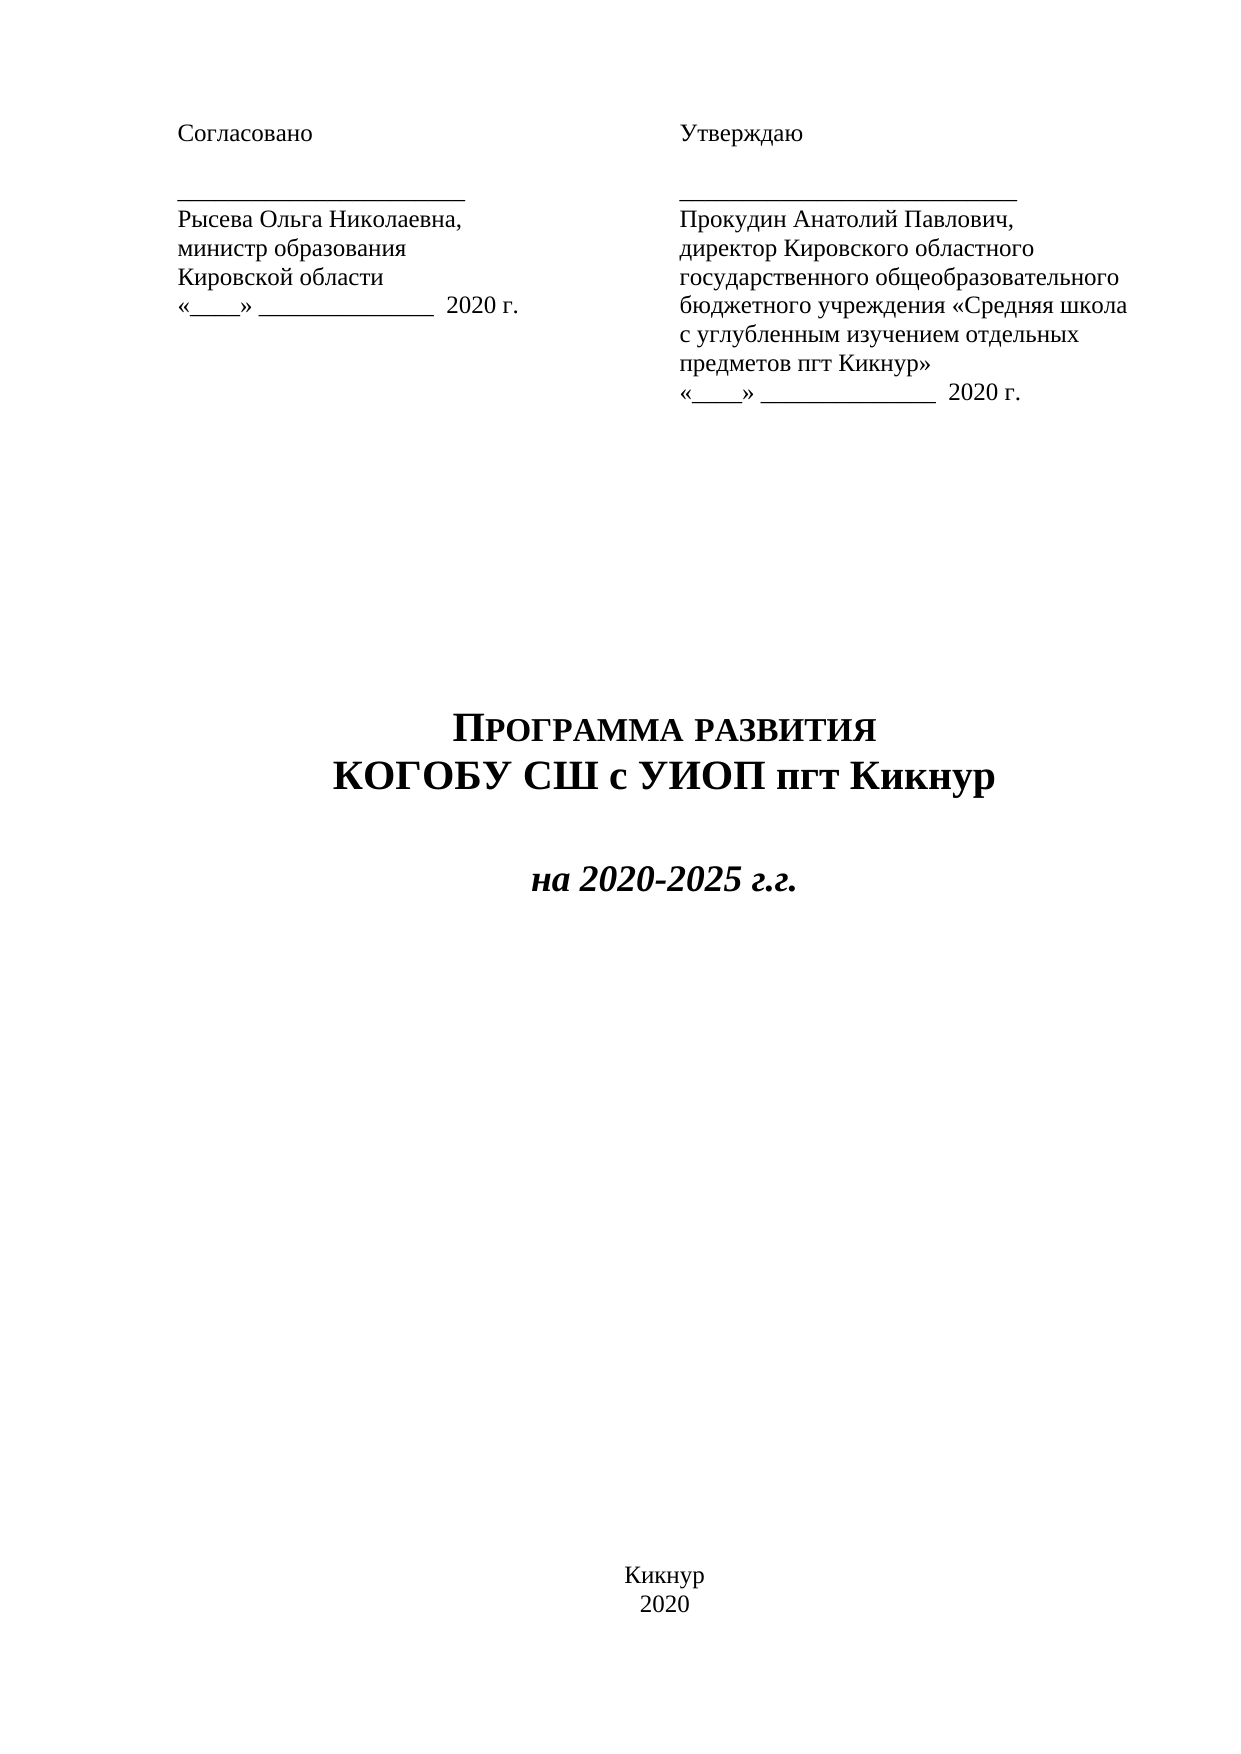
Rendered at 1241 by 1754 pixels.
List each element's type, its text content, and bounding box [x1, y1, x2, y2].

text Согласовано Утверждаю [177, 118, 1152, 147]
text предметов пгт Кикнур» [177, 348, 1152, 377]
text «____» ______________ 2020 г. [177, 377, 1152, 406]
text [177, 1589, 1152, 1618]
text Кировской области государственного общеобразовательного «____» ______________ 2020 г. бюджетного учреждения «Средняя школа [177, 262, 1152, 319]
text на 2020-2025 г.г. [177, 856, 1152, 899]
text Кикнур [177, 1560, 1152, 1589]
text _______________________ ___________________________ [177, 176, 1152, 204]
text министр образования директор Кировского областного [177, 233, 1152, 262]
text Программа развития [177, 703, 1152, 751]
text КОГОБУ СШ с УИОП пгт Кикнур [177, 751, 1152, 798]
text с углубленным изучением отдельных [177, 319, 1152, 348]
text Рысева Ольга Николаевна, Прокудин Анатолий Павлович, [177, 204, 1152, 233]
